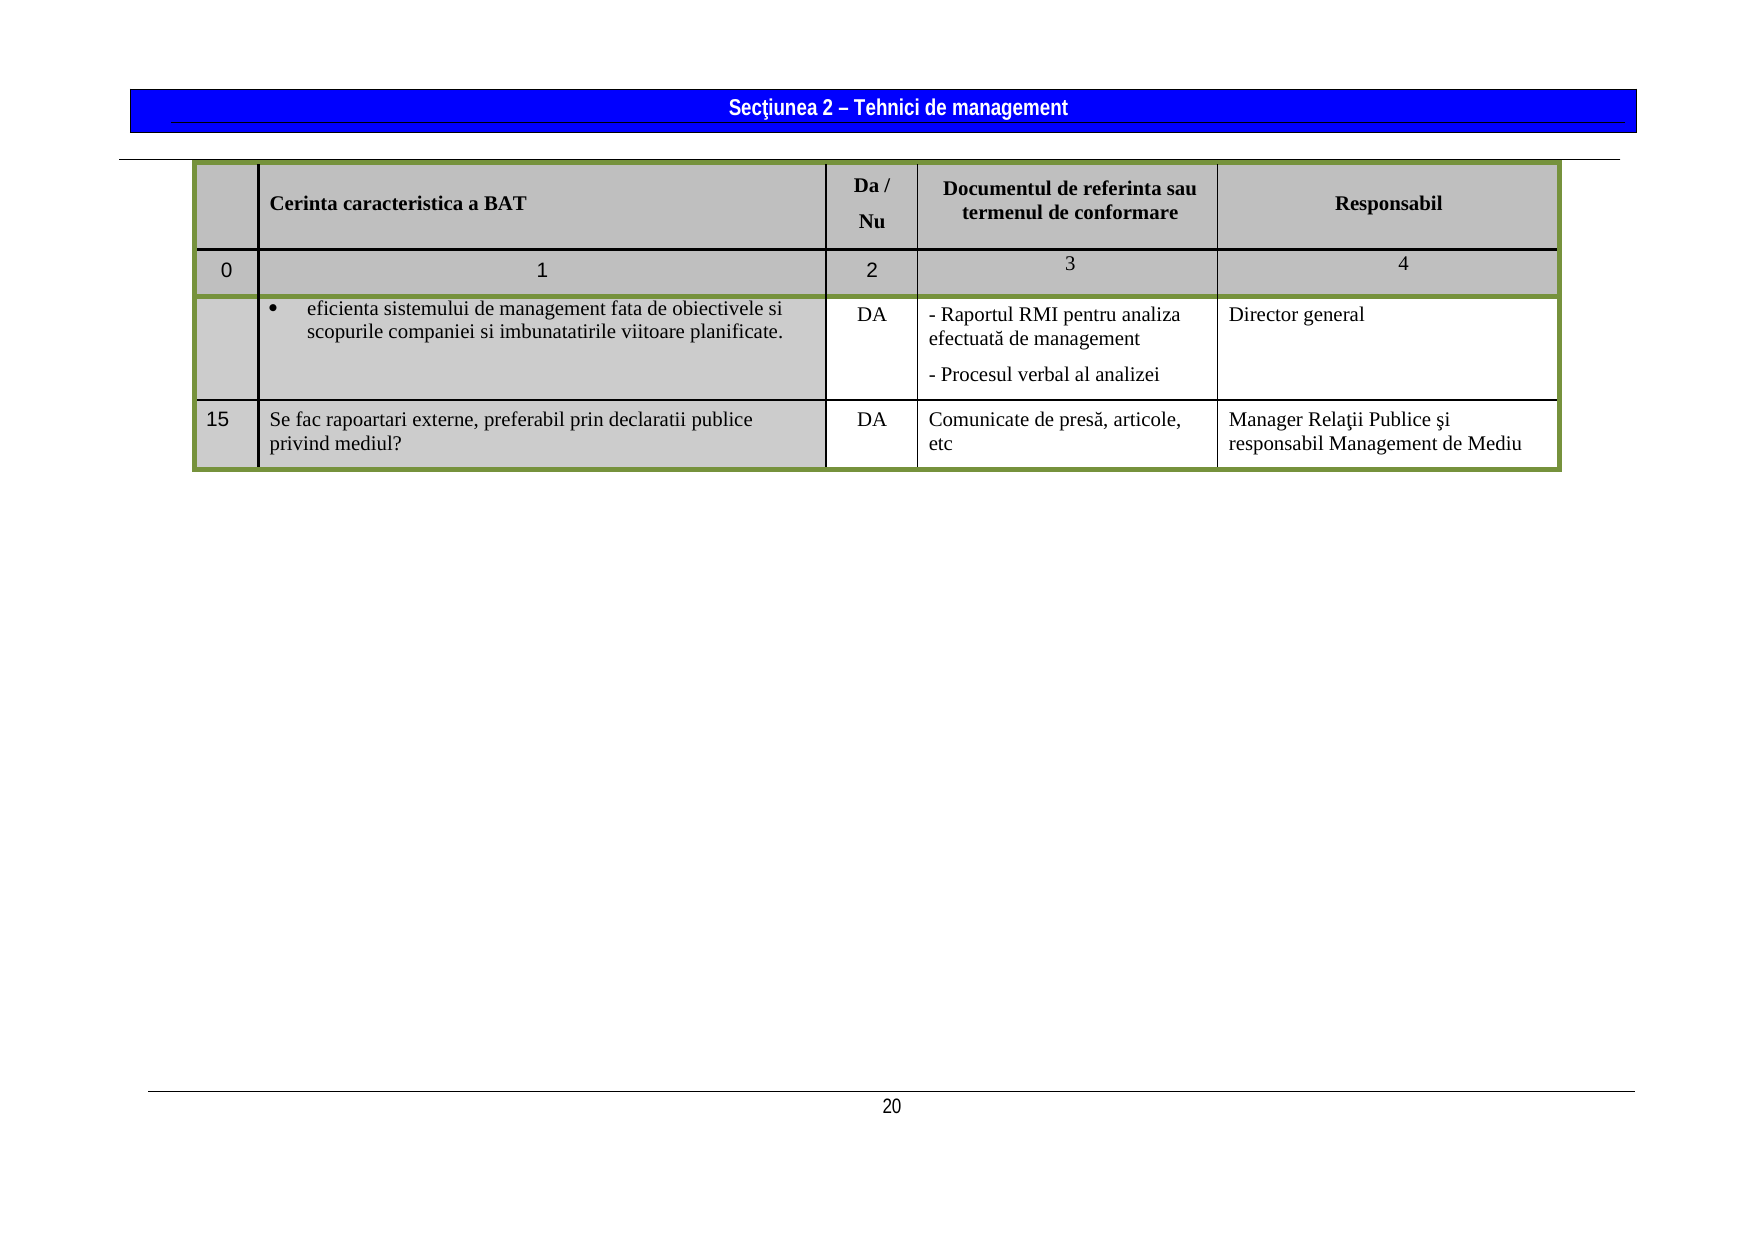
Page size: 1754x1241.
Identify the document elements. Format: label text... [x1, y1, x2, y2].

table_cell DA [827, 299, 917, 399]
table_header [197, 165, 257, 248]
table_cell Comunicate de presă, articole, etc [918, 401, 1217, 467]
table_header Documentul de referinta sau termenul de conformare [918, 165, 1217, 248]
table_cell 0 [197, 251, 257, 294]
table_cell [197, 299, 257, 399]
table_cell 15 [197, 401, 257, 467]
table_cell DA [827, 401, 917, 467]
table_cell eficienta sistemului de management fata de obiectivele si scopurile companiei si imbunatatirile viitoare planificate. [260, 299, 825, 399]
table_cell 3 [918, 251, 1217, 294]
table_cell 2 [827, 251, 917, 294]
table_header Responsabil [1218, 165, 1557, 248]
table_cell Se fac rapoartari externe, preferabil prin declaratii publice privind mediul? [260, 401, 825, 467]
table_header Da / Nu [827, 165, 917, 248]
table_cell - Raportul RMI pentru analiza efectuată de management - Procesul verbal al analizei [918, 299, 1217, 399]
table_cell 1 [260, 251, 825, 294]
table_header Cerinta caracteristica a BAT [260, 165, 825, 248]
table_cell Director general [1218, 299, 1557, 399]
table_cell 4 [1218, 251, 1557, 294]
table_cell Manager Relaţii Publice şi responsabil Management de Mediu [1218, 401, 1557, 467]
